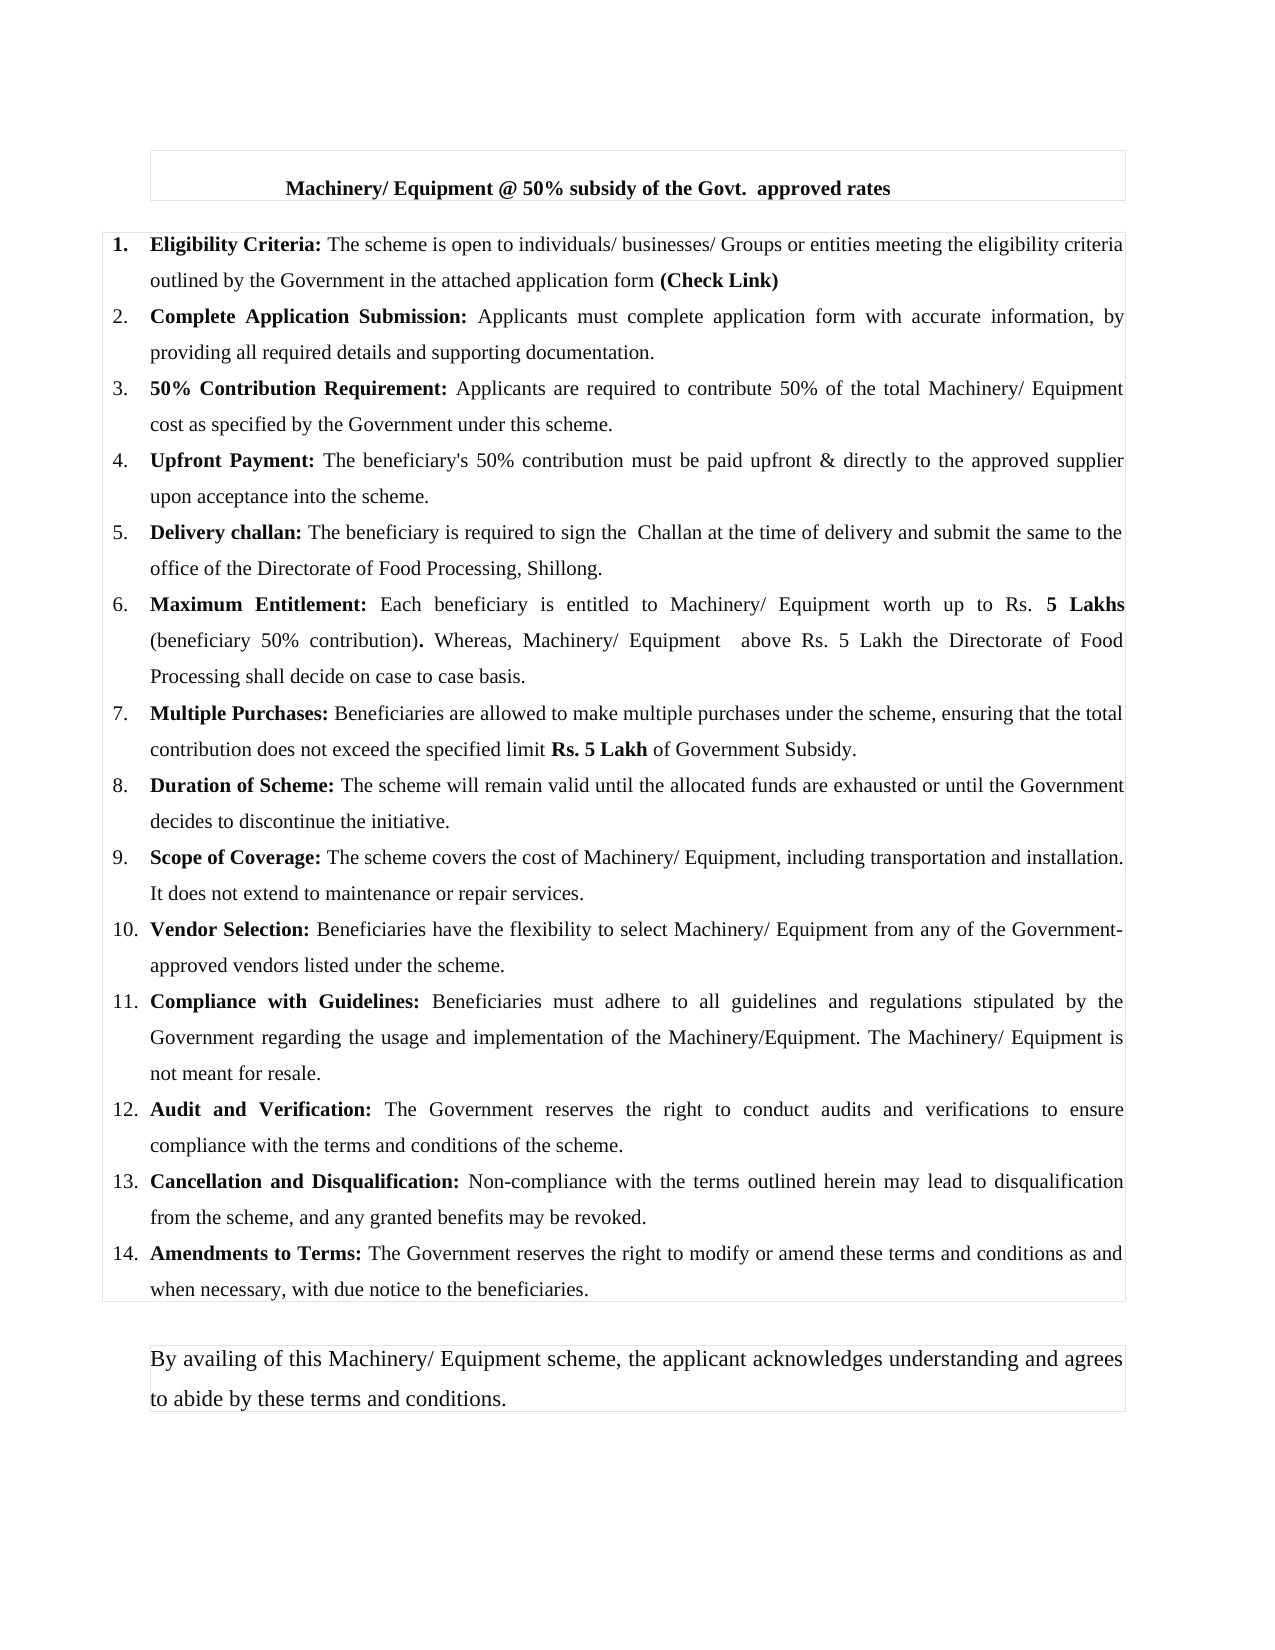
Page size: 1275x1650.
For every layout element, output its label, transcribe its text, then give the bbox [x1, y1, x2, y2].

list Delivery challan: The beneficiary is required to sign the Challan at the time of delivery and submit the same to the office of the Directorate of Food Processing, Shillong. [103, 520, 1125, 580]
list Compliance with Guidelines: Beneficiaries must adhere to all guidelines and regulations stipulated by the Government regarding the usage and implementation of the Machinery/Equipment. The Machinery/ Equipment is not meant for resale. [103, 988, 1125, 1085]
list Upfront Payment: The beneficiary's 50% contribution must be paid upfront & directly to the approved supplier upon acceptance into the scheme. [103, 448, 1125, 508]
text By availing of this Machinery/ Equipment scheme, the applicant acknowledges understanding and agrees to abide by these terms and conditions. [151, 1346, 1125, 1411]
list Amendments to Terms: The Government reserves the right to modify or amend these terms and conditions as and when necessary, with due notice to the beneficiaries. [103, 1241, 1125, 1301]
list Duration of Scheme: The scheme will remain valid until the allocated funds are exhausted or until the Government decides to discontinue the initiative. [103, 772, 1125, 833]
list Scope of Coverage: The scheme covers the cost of Machinery/ Equipment, including transportation and installation. It does not extend to maintenance or repair services. [103, 844, 1125, 905]
list Multiple Purchases: Beneficiaries are allowed to make multiple purchases under the scheme, ensuring that the total contribution does not exceed the specified limit Rs. 5 Lakh of Government Subsidy. [103, 700, 1125, 761]
text Machinery/ Equipment @ 50% subsidy of the Govt. approved rates [151, 151, 1125, 200]
list Vendor Selection: Beneficiaries have the flexibility to select Machinery/ Equipment from any of the Government-approved vendors listed under the scheme. [103, 916, 1125, 977]
list Eligibility Criteria: The scheme is open to individuals/ businesses/ Groups or entities meeting the eligibility criteria outlined by the Government in the attached application form (Check Link) [103, 233, 1125, 292]
list Maximum Entitlement: Each beneficiary is entitled to Machinery/ Equipment worth up to Rs. 5 Lakhs (beneficiary 50% contribution). Whereas, Machinery/ Equipment above Rs. 5 Lakh the Directorate of Food Processing shall decide on case to case basis. [103, 592, 1125, 688]
list Cancellation and Disqualification: Non-compliance with the terms outlined herein may lead to disqualification from the scheme, and any granted benefits may be revoked. [103, 1168, 1125, 1229]
list Complete Application Submission: Applicants must complete application form with accurate information, by providing all required details and supporting documentation. [103, 303, 1125, 364]
list Audit and Verification: The Government reserves the right to conduct audits and verifications to ensure compliance with the terms and conditions of the scheme. [103, 1096, 1125, 1157]
list 50% Contribution Requirement: Applicants are required to contribute 50% of the total Machinery/ Equipment cost as specified by the Government under this scheme. [103, 376, 1125, 436]
